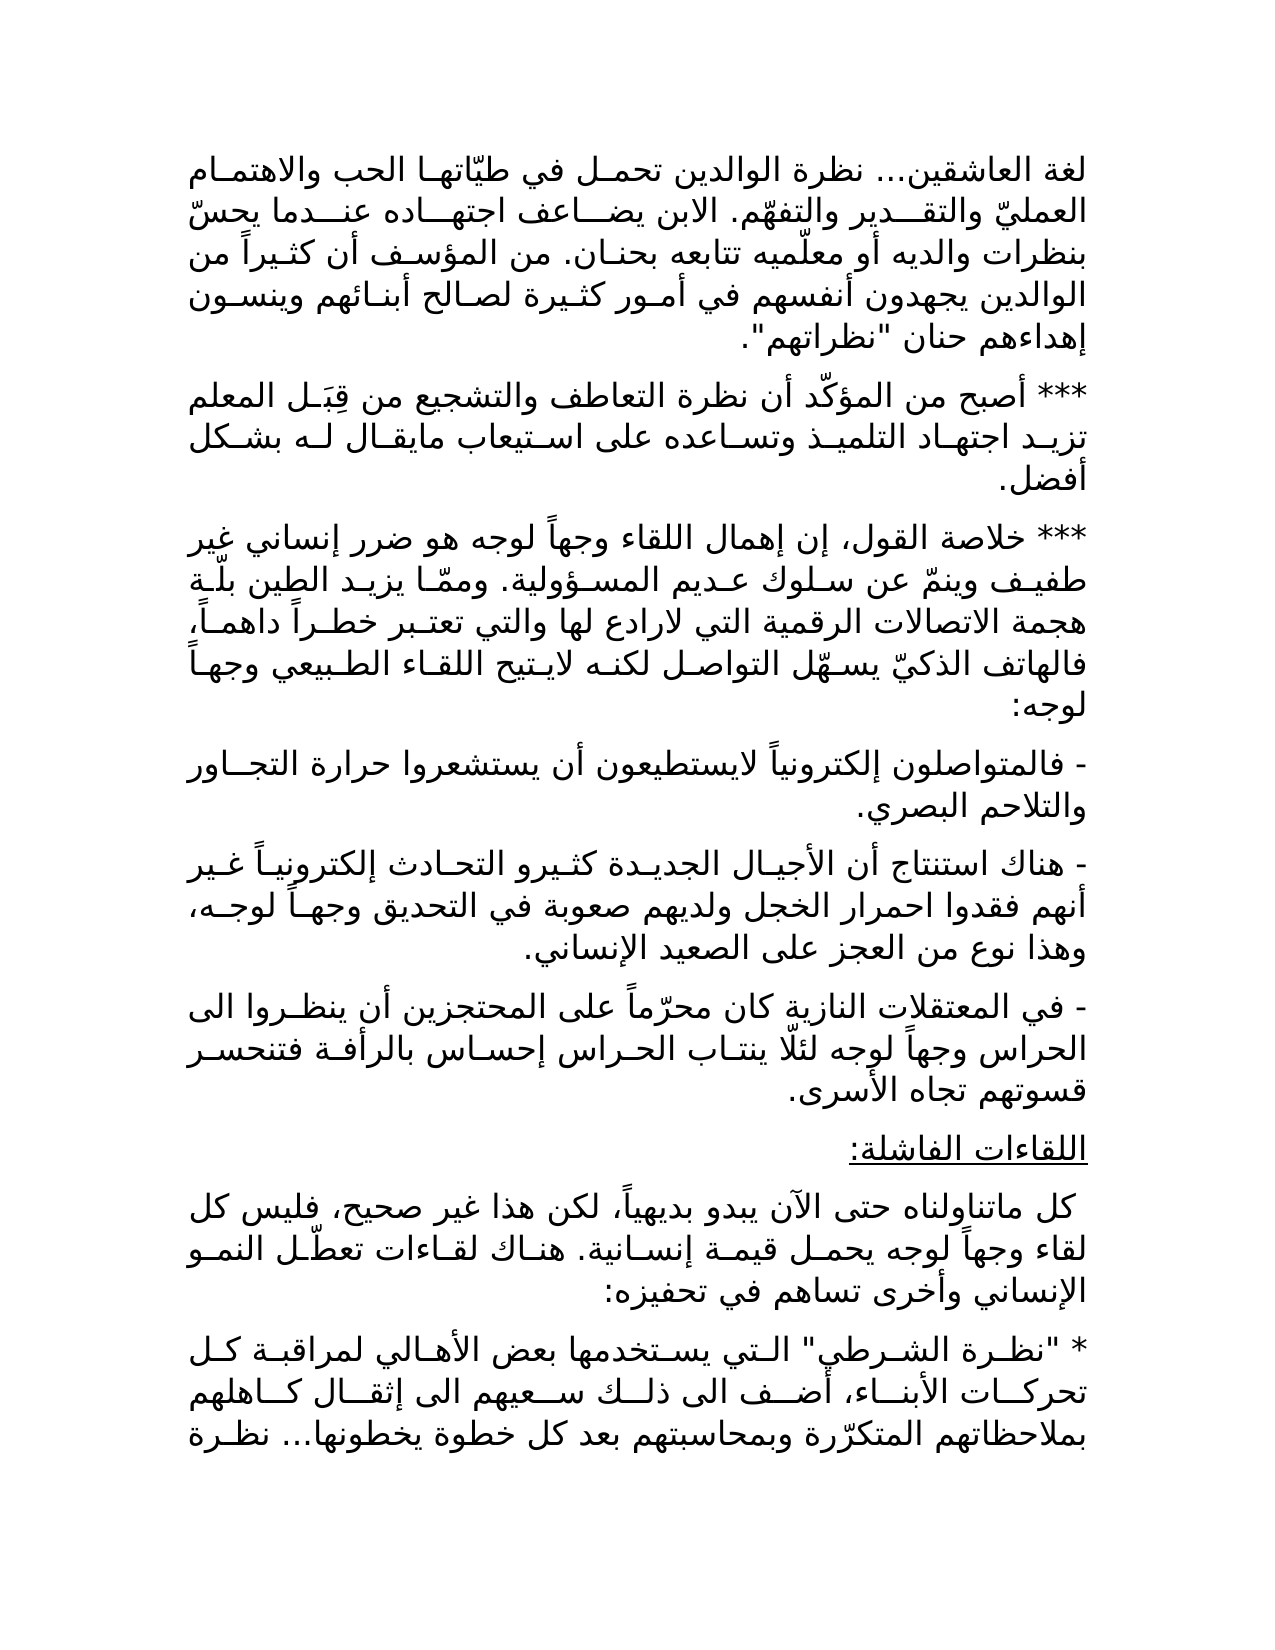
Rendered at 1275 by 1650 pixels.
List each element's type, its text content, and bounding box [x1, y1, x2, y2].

text - هناك استنتاج أن الأجيال الجديدة كثيرو التحادث إلكترونياً غير أنهم فقدوا احمرار الخجل ولديهم صعوبة في التحديق وجهاً لوجه، وهذا نوع من العجز على الصعيد الإنساني. [187, 845, 1087, 967]
text - فالمتواصلون إلكترونياً لايستطيعون أن يستشعروا حرارة التجاور والتلاحم البصري. [187, 744, 1087, 825]
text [187, 150, 1087, 356]
text *** أصبح من المؤكّد أن نظرة التعاطف والتشجيع من قِبَل المعلم تزيد اجتهاد التلميذ وتساعده على استيعاب مايقال له بشكل أفضل. [187, 376, 1087, 499]
text *** خلاصة القول، إن إهمال اللقاء وجهاً لوجه هو ضرر إنساني غير طفيف وينمّ عن سلوك عديم المسؤولية. وممّا يزيد الطين بلّة هجمة الاتصالات الرقمية التي لارادع لها والتي تعتبر خطراً داهماً، فالهاتف الذكيّ يسهّل التواصل لكنه لايتيح اللقاء الطبيعي وجهاً لوجه: [187, 518, 1087, 725]
text - في المعتقلات النازية كان محرّماً على المحتجزين أن ينظروا الى الحراس وجهاً لوجه لئلّا ينتاب الحراس إحساس بالرأفة فتنحسر قسوتهم تجاه الأسرى. [187, 987, 1087, 1110]
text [187, 1330, 1087, 1453]
text كل ماتناولناه حتى الآن يبدو بديهياً، لكن هذا غير صحيح، فليس كل لقاء وجهاً لوجه يحمل قيمة إنسانية. هناك لقاءات تعطّل النمو الإنساني وأخرى تساهم في تحفيزه: [187, 1188, 1087, 1311]
text اللقاءات الفاشلة: [187, 1129, 1087, 1168]
